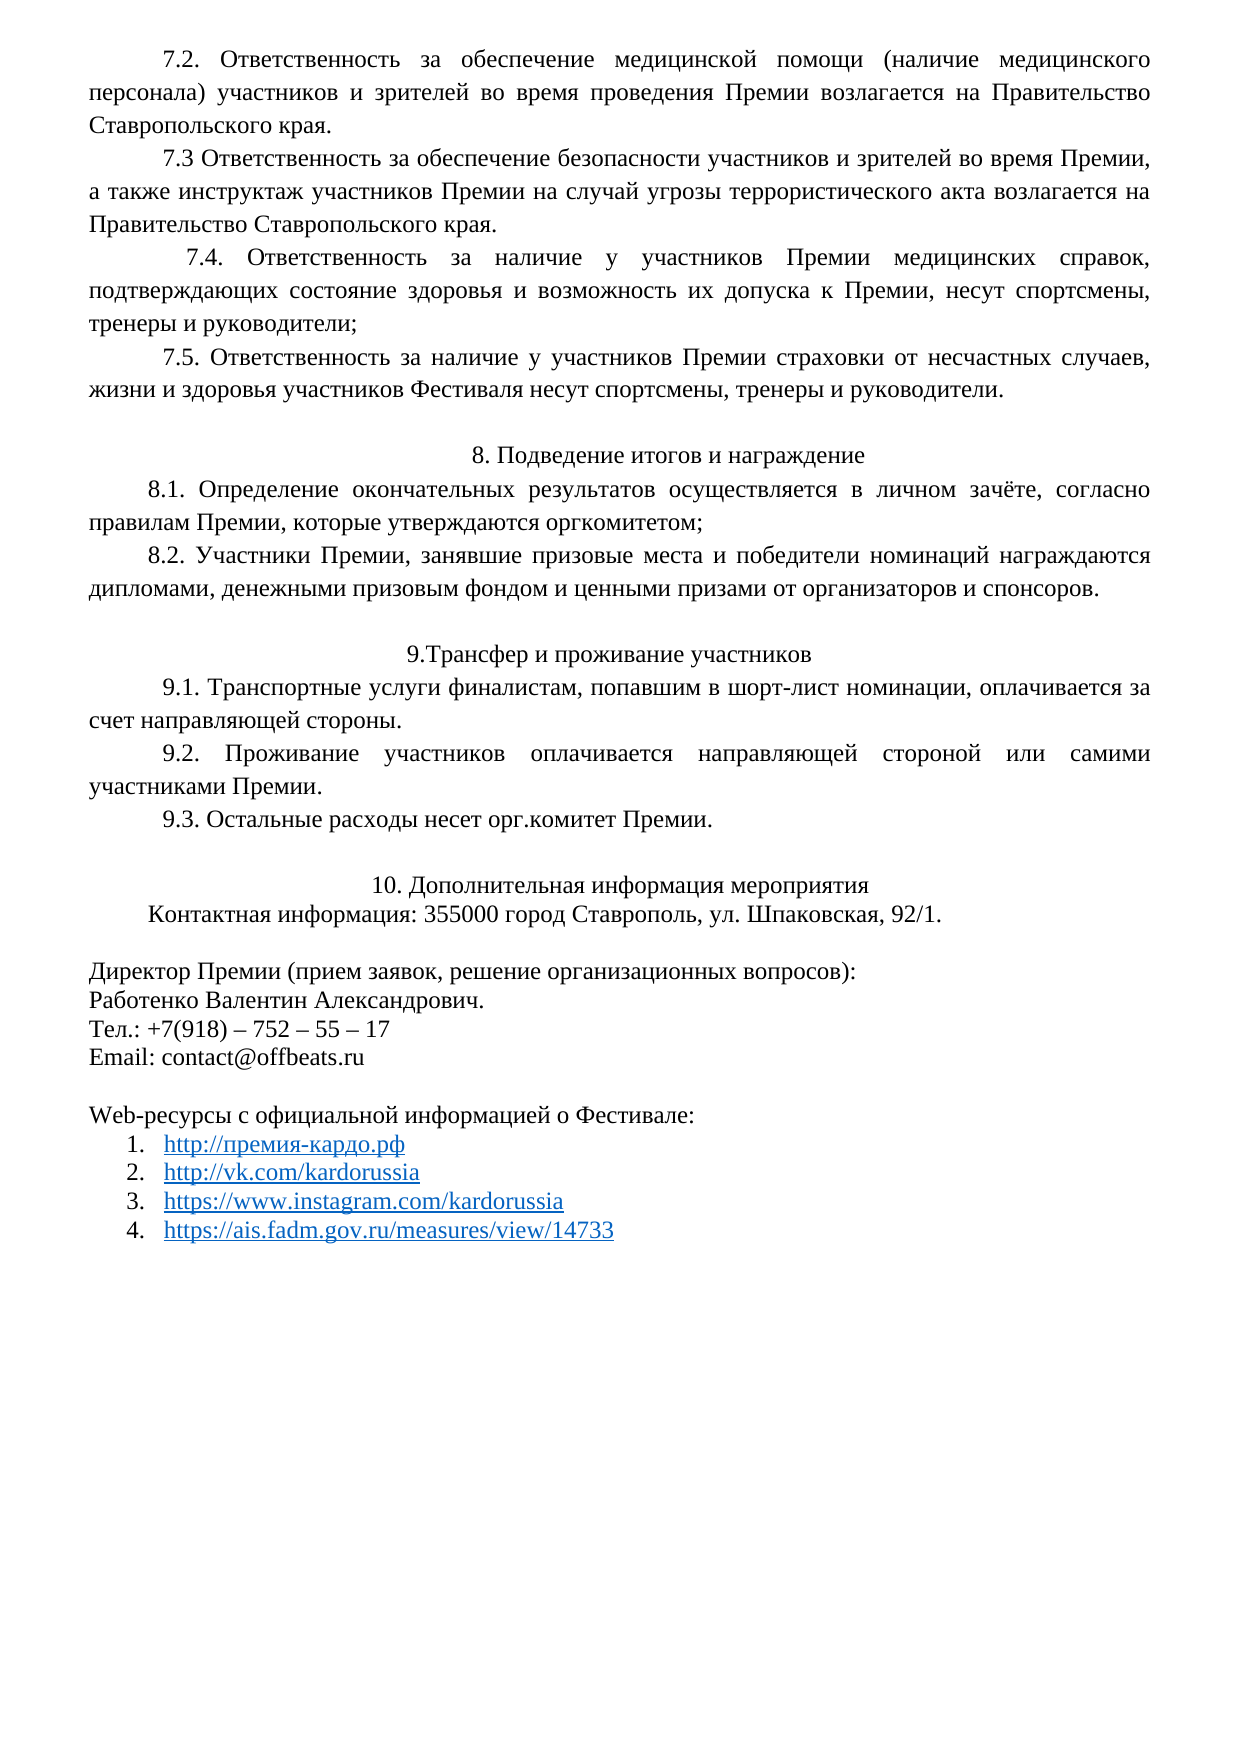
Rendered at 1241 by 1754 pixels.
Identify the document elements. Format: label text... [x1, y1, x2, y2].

list 9.3. Остальные расходы несет орг.комитет Премии. [88, 804, 1152, 833]
list https://www.instagram.com/kardorussia [126, 1186, 1152, 1215]
text 7.3 Ответственность за обеспечение безопасности участников и зрителей во время Премии, а также инструктаж участников Премии на случай угрозы террористического акта возлагается на Правительство Ставропольского края. [88, 143, 1152, 238]
text 8.1. Определение окончательных результатов осуществляется в личном зачёте, согласно правилам Премии, которые утверждаются оргкомитетом; [88, 474, 1152, 535]
text 10. Дополнительная информация мероприятия [88, 870, 1152, 899]
text Контактная информация: 355000 город Ставрополь, ул. Шпаковская, 92/1. [88, 899, 1152, 927]
text 7.4. Ответственность за наличие у участников Премии медицинских справок, подтверждающих состояние здоровья и возможность их допуска к Премии, несут спортсмены, тренеры и руководители; [88, 242, 1152, 337]
text 8.2. Участники Премии, занявшие призовые места и победители номинаций награждаются дипломами, денежными призовым фондом и ценными призами от организаторов и спонсоров. [88, 540, 1152, 601]
text Работенко Валентин Александрович. [88, 985, 1152, 1014]
text 8. Подведение итогов и награждение [185, 441, 1152, 469]
list https://ais.fadm.gov.ru/measures/view/14733 [126, 1215, 1152, 1244]
text Email: contact@offbeats.ru [88, 1042, 1152, 1071]
text Web-ресурсы с официальной информацией о Фестивале: [88, 1100, 1152, 1129]
list 9.Трансфер и проживание участников [67, 639, 1152, 667]
list http://vk.com/kardorussia [126, 1157, 1152, 1186]
text 7.5. Ответственность за наличие у участников Премии страховки от несчастных случаев, жизни и здоровья участников Фестиваля несут спортсмены, тренеры и руководители. [88, 342, 1152, 403]
list 9.1. Транспортные услуги финалистам, попавшим в шорт-лист номинации, оплачивается за счет направляющей стороны. [88, 672, 1152, 733]
list http://премия-кардо.рф [126, 1129, 1152, 1157]
text Директор Премии (прием заявок, решение организационных вопросов): [88, 956, 1152, 985]
text Тел.: +7(918) – 752 – 55 – 17 [88, 1014, 1152, 1042]
text 7.2. Ответственность за обеспечение медицинской помощи (наличие медицинского персонала) участников и зрителей во время проведения Премии возлагается на Правительство Ставропольского края. [88, 44, 1152, 139]
list 9.2. Проживание участников оплачивается направляющей стороной или самими участниками Премии. [88, 738, 1152, 799]
